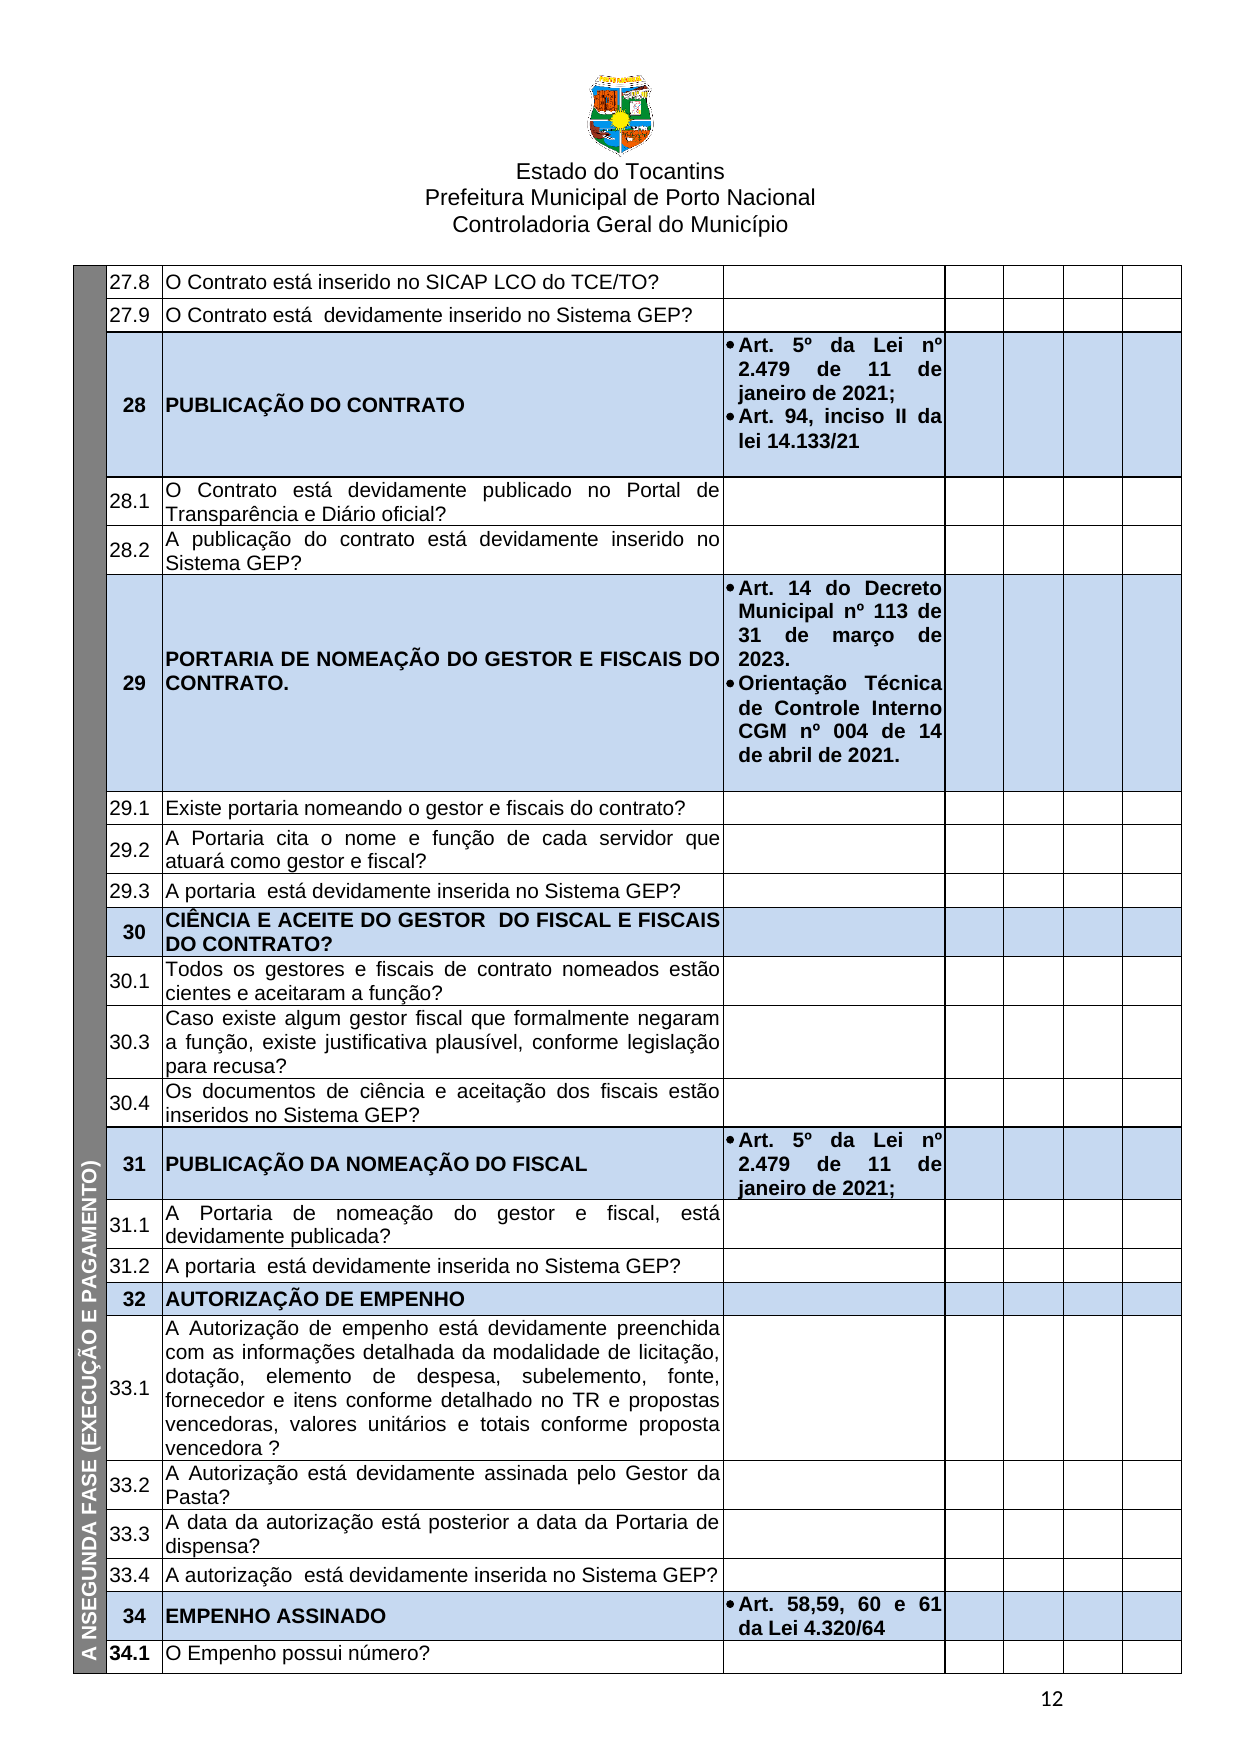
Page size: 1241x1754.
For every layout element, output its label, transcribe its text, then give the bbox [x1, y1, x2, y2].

table_cell [946, 874, 1003, 907]
table_cell [724, 825, 944, 873]
table_cell [724, 908, 944, 956]
table_cell [724, 526, 944, 574]
table_cell [946, 1006, 1003, 1077]
table_cell [1064, 1510, 1122, 1557]
table_cell Caso existe algum gestor fiscal que formalmente negaram a função, existe justificativa plausível, conforme legislação para recusa? [163, 1006, 723, 1077]
table_cell [1064, 1559, 1122, 1591]
table_cell 33.3 [107, 1510, 162, 1557]
table_cell PUBLICAÇÃO DO CONTRATO [163, 333, 723, 476]
table_cell 34.1 [107, 1641, 162, 1673]
table_cell Art. 5º da Lei nº 2.479 de 11 de janeiro de 2021; Art. 94, inciso II da lei 14.133/21 [724, 333, 944, 476]
table_cell [1123, 874, 1181, 907]
table_cell [1064, 792, 1122, 824]
table_cell [1064, 874, 1122, 907]
table_cell [1064, 1592, 1122, 1640]
table_cell [1064, 1006, 1122, 1077]
picture [587, 73, 654, 157]
table_cell [1064, 1200, 1122, 1248]
table_cell [1064, 1283, 1122, 1315]
table_cell 29.3 [107, 874, 162, 907]
table_cell [1004, 825, 1063, 873]
table_cell [1123, 526, 1181, 574]
table_cell EMPENHO ASSINADO [163, 1592, 723, 1640]
table_cell [946, 825, 1003, 873]
table_cell [1004, 874, 1063, 907]
table_cell O Empenho possui número? [163, 1641, 723, 1673]
table_cell A Autorização de empenho está devidamente preenchida com as informações detalhada da modalidade de licitação, dotação, elemento de despesa, subelemento, fonte, fornecedor e itens conforme detalhado no TR e propostas vencedoras, valores unitários e totais conforme proposta vencedora ? [163, 1316, 723, 1459]
table_cell O Contrato está devidamente publicado no Portal de Transparência e Diário oficial? [163, 478, 723, 525]
table_cell A Portaria cita o nome e função de cada servidor que atuará como gestor e fiscal? [163, 825, 723, 873]
table_cell [946, 1592, 1003, 1640]
table_cell [724, 1283, 944, 1315]
table_cell [1064, 478, 1122, 525]
table_cell [724, 1559, 944, 1591]
table_cell [946, 1316, 1003, 1459]
table_cell [1123, 575, 1181, 791]
table_cell [946, 266, 1003, 298]
table_cell 30 [107, 908, 162, 956]
table_cell 29.1 [107, 792, 162, 824]
table_cell [946, 299, 1003, 331]
table_cell [724, 1079, 944, 1126]
table_cell [724, 478, 944, 525]
table_cell [1064, 1316, 1122, 1459]
table_cell A Autorização está devidamente assinada pelo Gestor da Pasta? [163, 1461, 723, 1508]
table_cell [724, 266, 944, 298]
table_cell [724, 957, 944, 1004]
table_cell [946, 1283, 1003, 1315]
table_cell [946, 1461, 1003, 1508]
table_cell [1123, 792, 1181, 824]
table_cell [724, 299, 944, 331]
table_cell [946, 1510, 1003, 1557]
table_cell CIÊNCIA E ACEITE DO GESTOR DO FISCAL E FISCAIS DO CONTRATO? [163, 908, 723, 956]
table_cell 33.1 [107, 1316, 162, 1459]
table_cell [1123, 1510, 1181, 1557]
table_cell [946, 333, 1003, 476]
table_cell A portaria está devidamente inserida no Sistema GEP? [163, 874, 723, 907]
table_cell [1004, 908, 1063, 956]
table_cell 31 [107, 1128, 162, 1199]
table_cell [1004, 575, 1063, 791]
table_cell [1123, 266, 1181, 298]
table_cell [1004, 1249, 1063, 1282]
table_cell [1064, 1461, 1122, 1508]
table_cell 34 [107, 1592, 162, 1640]
table_cell [1064, 299, 1122, 331]
table_cell 30.3 [107, 1006, 162, 1077]
table_cell [946, 1641, 1003, 1673]
table_cell [1123, 1200, 1181, 1248]
table_cell [724, 1006, 944, 1077]
table_cell 28 [107, 333, 162, 476]
table_cell PORTARIA DE NOMEAÇÃO DO GESTOR E FISCAIS DO CONTRATO. [163, 575, 723, 791]
table_cell [1004, 1592, 1063, 1640]
table_cell [724, 874, 944, 907]
table_cell 33.4 [107, 1559, 162, 1591]
table_cell [1004, 1200, 1063, 1248]
table_cell Todos os gestores e fiscais de contrato nomeados estão cientes e aceitaram a função? [163, 957, 723, 1004]
table_cell Art. 58,59, 60 e 61 da Lei 4.320/64 [724, 1592, 944, 1640]
table_cell [1004, 957, 1063, 1004]
table_cell [1004, 478, 1063, 525]
table_cell [1064, 1128, 1122, 1199]
table_cell 32 [107, 1283, 162, 1315]
table_cell [1004, 1316, 1063, 1459]
table_cell Os documentos de ciência e aceitação dos fiscais estão inseridos no Sistema GEP? [163, 1079, 723, 1126]
table_cell [1064, 1079, 1122, 1126]
table_cell [1123, 333, 1181, 476]
table_cell PUBLICAÇÃO DA NOMEAÇÃO DO FISCAL [163, 1128, 723, 1199]
table_cell 27.9 [107, 299, 162, 331]
table_cell O Contrato está inserido no SICAP LCO do TCE/TO? [163, 266, 723, 298]
table_cell A data da autorização está posterior a data da Portaria de dispensa? [163, 1510, 723, 1557]
table_cell [1123, 1249, 1181, 1282]
table_cell AUTORIZAÇÃO DE EMPENHO [163, 1283, 723, 1315]
table_cell 31.2 [107, 1249, 162, 1282]
table_cell [1004, 1006, 1063, 1077]
table_cell Art. 5º da Lei nº 2.479 de 11 de janeiro de 2021; [724, 1128, 944, 1199]
table_cell [1123, 1461, 1181, 1508]
table_cell O Contrato está devidamente inserido no Sistema GEP? [163, 299, 723, 331]
table_cell [1123, 957, 1181, 1004]
table_cell [1123, 1283, 1181, 1315]
table_cell [1064, 575, 1122, 791]
table_cell [1064, 1641, 1122, 1673]
table_cell [1123, 1316, 1181, 1459]
table_cell 30.1 [107, 957, 162, 1004]
table_cell [946, 1200, 1003, 1248]
table_cell [946, 526, 1003, 574]
table_cell [946, 792, 1003, 824]
table_cell [1004, 526, 1063, 574]
table_cell [946, 908, 1003, 956]
table_cell [946, 957, 1003, 1004]
table_cell [1123, 1006, 1181, 1077]
table_cell [1123, 1128, 1181, 1199]
table_cell [1064, 825, 1122, 873]
table_cell [946, 1079, 1003, 1126]
table_cell [1123, 825, 1181, 873]
table_cell [1004, 1461, 1063, 1508]
table_cell Existe portaria nomeando o gestor e fiscais do contrato? [163, 792, 723, 824]
table_cell [1123, 1079, 1181, 1126]
table_cell 33.2 [107, 1461, 162, 1508]
table_cell A autorização está devidamente inserida no Sistema GEP? [163, 1559, 723, 1591]
table_cell [1064, 266, 1122, 298]
table_cell [1123, 299, 1181, 331]
table_cell [946, 1128, 1003, 1199]
table_cell [724, 1461, 944, 1508]
table_cell [946, 575, 1003, 791]
table_cell [1064, 1249, 1122, 1282]
table_cell [1064, 908, 1122, 956]
table_cell [1004, 1283, 1063, 1315]
table_cell [1004, 792, 1063, 824]
table_cell [1123, 478, 1181, 525]
table_cell [1064, 333, 1122, 476]
table_cell 31.1 [107, 1200, 162, 1248]
table_cell [1004, 1510, 1063, 1557]
table_cell [1123, 1559, 1181, 1591]
table_cell [724, 1249, 944, 1282]
table_cell [724, 1510, 944, 1557]
table_cell [1064, 526, 1122, 574]
table_cell [1123, 1592, 1181, 1640]
table_cell [1064, 957, 1122, 1004]
table_cell A portaria está devidamente inserida no Sistema GEP? [163, 1249, 723, 1282]
table_cell [1004, 1559, 1063, 1591]
table_cell [946, 1249, 1003, 1282]
table_cell [724, 1200, 944, 1248]
table_cell [724, 1641, 944, 1673]
table_cell [724, 1316, 944, 1459]
table_cell [1004, 333, 1063, 476]
table_cell [946, 478, 1003, 525]
table_cell [1004, 1079, 1063, 1126]
table_cell [946, 1559, 1003, 1591]
table_cell 27.8 [107, 266, 162, 298]
table_cell [1004, 1128, 1063, 1199]
table_cell 28.1 [107, 478, 162, 525]
table_cell [1004, 299, 1063, 331]
table_cell 29.2 [107, 825, 162, 873]
table_cell 29 [107, 575, 162, 791]
table_cell [1004, 1641, 1063, 1673]
table_cell [724, 792, 944, 824]
table_cell [1004, 266, 1063, 298]
table_cell 28.2 [107, 526, 162, 574]
table_cell A publicação do contrato está devidamente inserido no Sistema GEP? [163, 526, 723, 574]
table_cell Art. 14 do Decreto Municipal nº 113 de 31 de março de 2023. Orientação Técnica de Controle Interno CGM nº 004 de 14 de abril de 2021. [724, 575, 944, 791]
table_cell A Portaria de nomeação do gestor e fiscal, está devidamente publicada? [163, 1200, 723, 1248]
table_cell 30.4 [107, 1079, 162, 1126]
table_cell [1123, 1641, 1181, 1673]
table_cell [1123, 908, 1181, 956]
